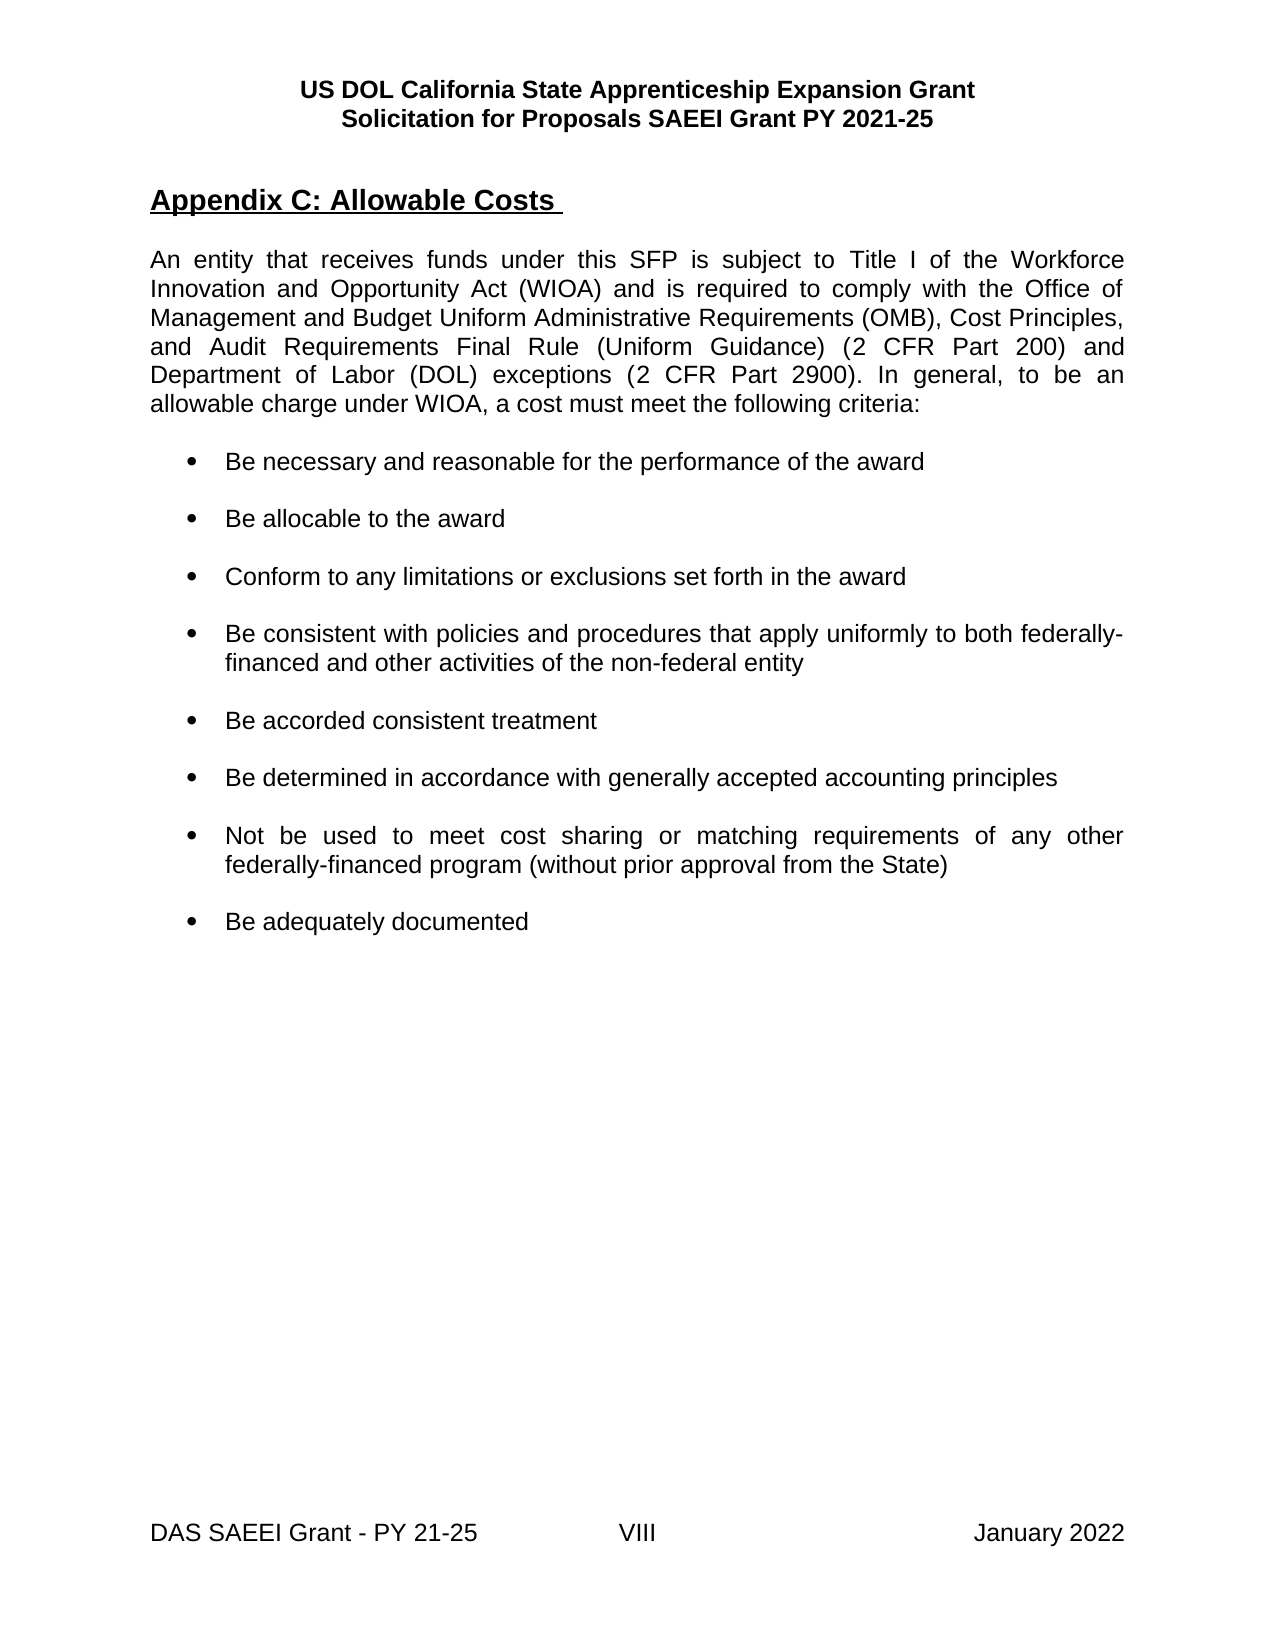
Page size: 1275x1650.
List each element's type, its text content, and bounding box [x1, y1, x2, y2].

list Not be used to meet cost sharing or matching requirements of any other federally-financed program (without prior approval from the State) [187, 821, 1125, 879]
list Be necessary and reasonable for the performance of the award [187, 447, 1125, 476]
list Be accorded consistent treatment [187, 706, 1125, 735]
list Be adequately documented [187, 907, 1125, 936]
list Be consistent with policies and procedures that apply uniformly to both federally-financed and other activities of the non-federal entity [187, 619, 1125, 677]
subtitle Appendix C: Allowable Costs [150, 183, 1125, 216]
list Be determined in accordance with generally accepted accounting principles [187, 763, 1125, 792]
text An entity that receives funds under this SFP is subject to Title I of the Workforce Innovation and Opportunity Act (WIOA) and is required to comply with the Office of Management and Budget Uniform Administrative Requirements (OMB), Cost Principles, and Audit Requirements Final Rule (Uniform Guidance) (2 CFR Part 200) and Department of Labor (DOL) exceptions (2 CFR Part 2900). In general, to be an allowable charge under WIOA, a cost must meet the following criteria: [150, 245, 1125, 418]
list Conform to any limitations or exclusions set forth in the award [187, 562, 1125, 591]
list Be allocable to the award [187, 504, 1125, 533]
